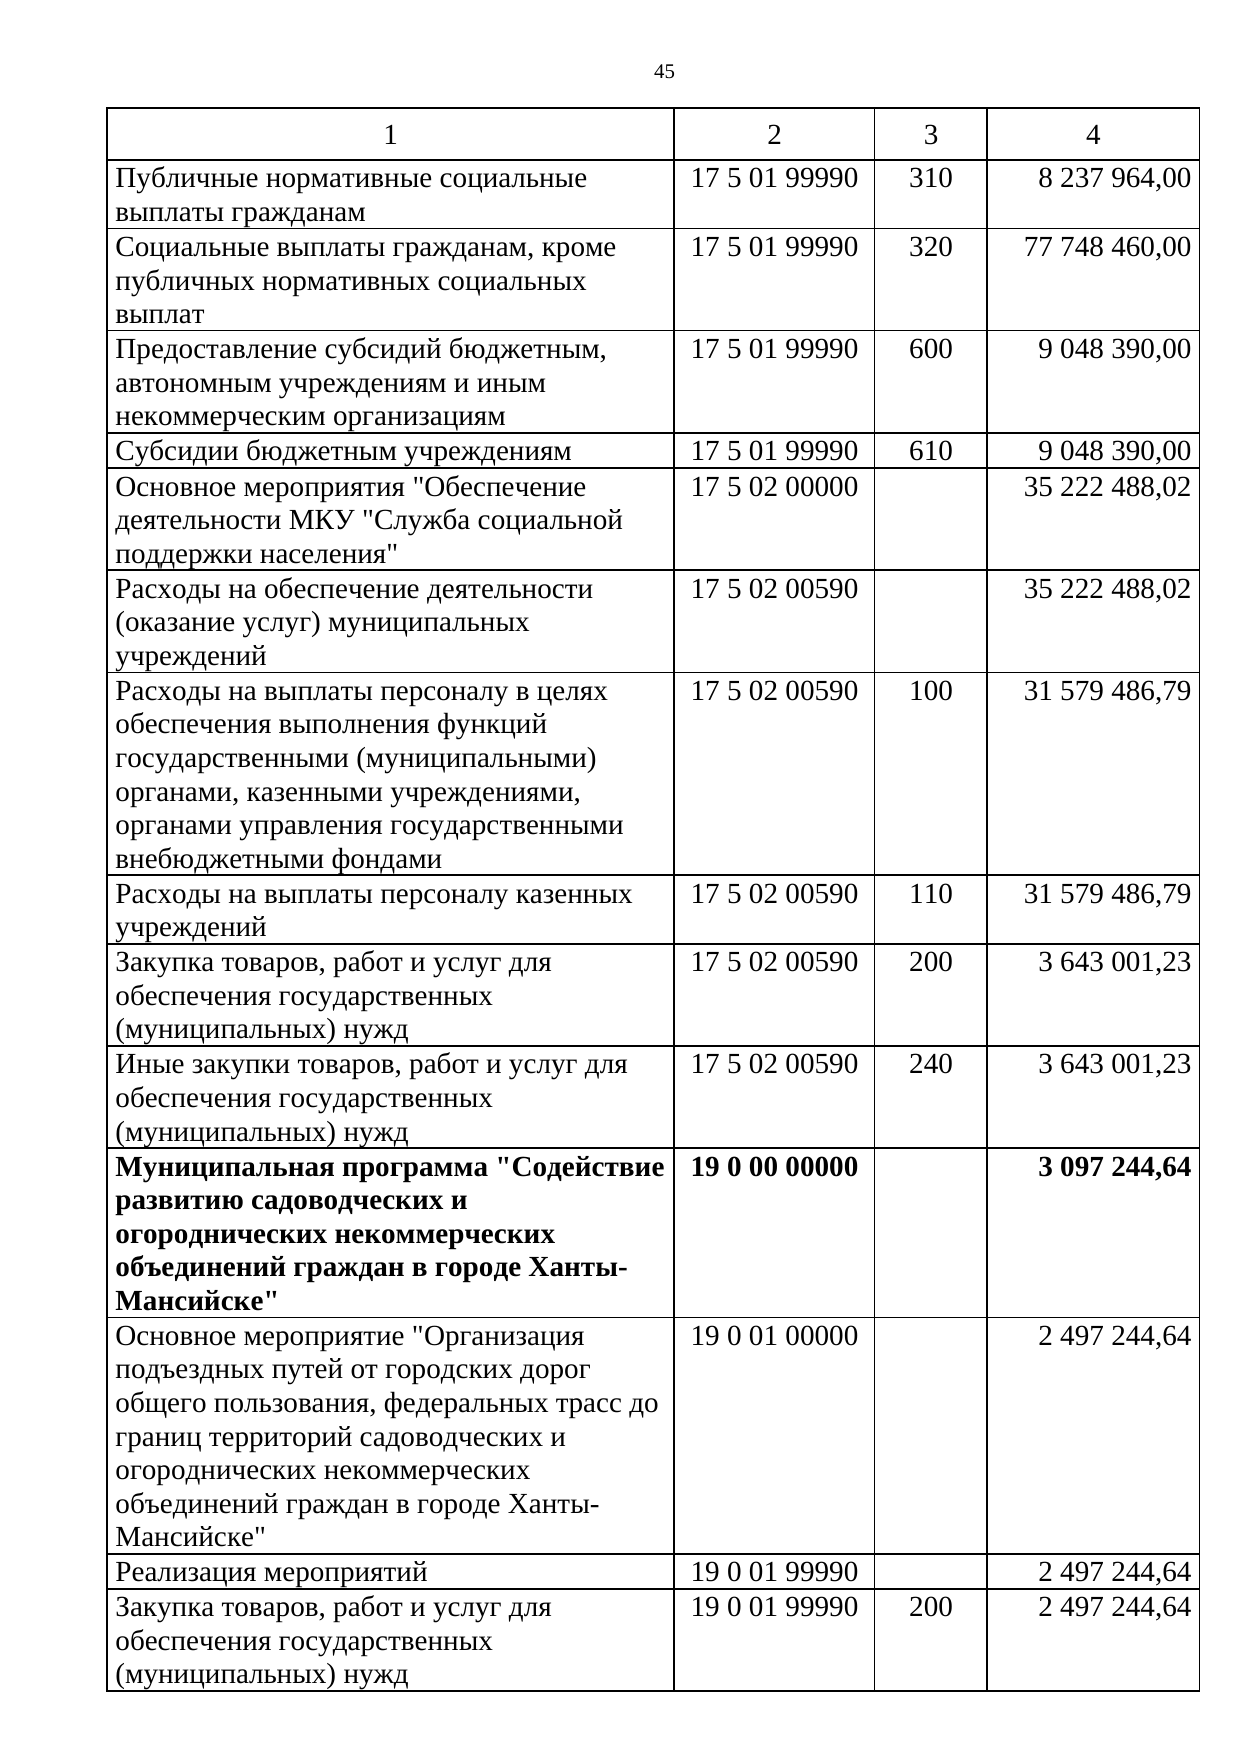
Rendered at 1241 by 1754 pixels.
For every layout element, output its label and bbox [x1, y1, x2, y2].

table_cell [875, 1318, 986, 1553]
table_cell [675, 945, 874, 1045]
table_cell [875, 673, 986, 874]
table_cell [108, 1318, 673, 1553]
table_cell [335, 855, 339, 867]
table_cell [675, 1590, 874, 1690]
table_header [988, 109, 1199, 159]
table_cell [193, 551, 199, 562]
table_header [108, 109, 673, 159]
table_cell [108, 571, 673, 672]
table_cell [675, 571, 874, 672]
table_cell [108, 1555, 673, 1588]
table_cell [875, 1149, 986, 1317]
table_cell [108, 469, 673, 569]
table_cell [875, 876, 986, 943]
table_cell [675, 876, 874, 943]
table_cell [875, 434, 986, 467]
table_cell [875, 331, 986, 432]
table_header [675, 109, 874, 159]
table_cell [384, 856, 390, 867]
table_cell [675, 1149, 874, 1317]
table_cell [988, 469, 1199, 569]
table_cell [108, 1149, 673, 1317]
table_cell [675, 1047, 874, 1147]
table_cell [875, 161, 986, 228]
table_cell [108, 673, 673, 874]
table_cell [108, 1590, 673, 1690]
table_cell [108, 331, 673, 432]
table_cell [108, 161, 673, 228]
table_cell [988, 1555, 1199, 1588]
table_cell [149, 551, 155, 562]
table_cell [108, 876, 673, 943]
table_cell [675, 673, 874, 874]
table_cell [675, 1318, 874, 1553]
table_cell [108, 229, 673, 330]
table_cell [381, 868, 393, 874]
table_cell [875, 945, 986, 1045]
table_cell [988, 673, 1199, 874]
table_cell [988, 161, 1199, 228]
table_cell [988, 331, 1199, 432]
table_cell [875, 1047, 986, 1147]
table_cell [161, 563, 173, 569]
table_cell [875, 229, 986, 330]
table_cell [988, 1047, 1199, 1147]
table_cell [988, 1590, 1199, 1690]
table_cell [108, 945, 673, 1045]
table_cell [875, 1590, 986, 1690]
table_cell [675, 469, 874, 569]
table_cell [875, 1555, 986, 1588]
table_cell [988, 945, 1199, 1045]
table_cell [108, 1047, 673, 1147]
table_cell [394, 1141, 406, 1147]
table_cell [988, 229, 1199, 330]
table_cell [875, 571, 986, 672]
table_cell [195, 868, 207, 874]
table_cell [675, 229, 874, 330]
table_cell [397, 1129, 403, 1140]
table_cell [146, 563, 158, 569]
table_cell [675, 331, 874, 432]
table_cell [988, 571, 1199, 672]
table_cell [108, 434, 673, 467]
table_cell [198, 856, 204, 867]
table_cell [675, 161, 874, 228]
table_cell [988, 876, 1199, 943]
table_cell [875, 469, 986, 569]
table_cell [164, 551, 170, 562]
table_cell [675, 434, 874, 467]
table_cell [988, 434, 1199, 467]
table_header [875, 109, 986, 159]
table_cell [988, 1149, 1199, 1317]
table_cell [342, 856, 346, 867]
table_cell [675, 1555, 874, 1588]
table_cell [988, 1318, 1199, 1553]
